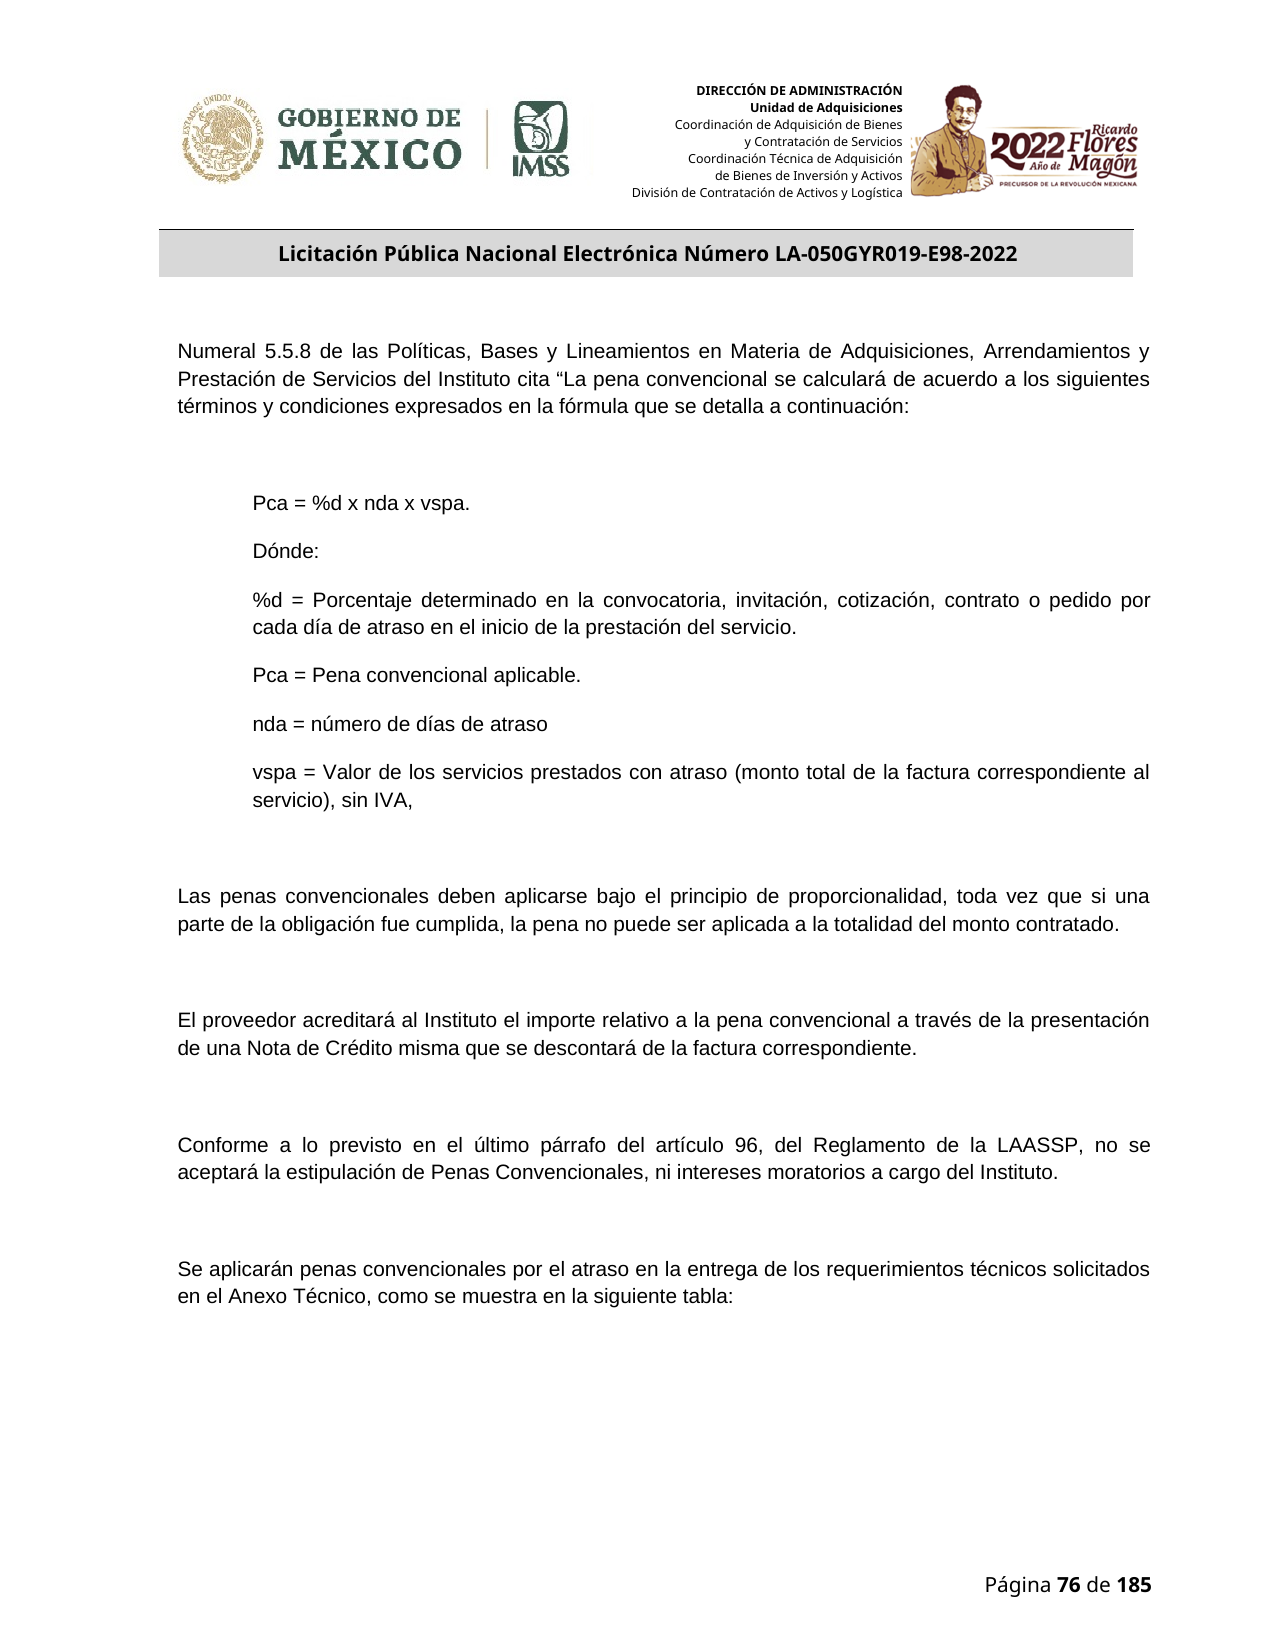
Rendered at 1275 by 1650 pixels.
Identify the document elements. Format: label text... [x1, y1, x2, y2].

text Numeral 5.5.8 de las Políticas, Bases y Lineamientos en Materia de Adquisiciones, Arrendamientos y Prestación de Servicios del Instituto cita “La pena convencional se calculará de acuerdo a los siguientes términos y condiciones expresados en la fórmula que se detalla a continuación: [177, 339, 1152, 418]
text Las penas convencionales deben aplicarse bajo el principio de proporcionalidad, toda vez que si una parte de la obligación fue cumplida, la pena no puede ser aplicada a la totalidad del monto contratado. [177, 884, 1152, 936]
picture [170, 88, 594, 194]
text Pca = %d x nda x vspa. [252, 491, 1152, 515]
text vspa = Valor de los servicios prestados con atraso (monto total de la factura correspondiente al servicio), sin IVA, [252, 760, 1152, 811]
text Dónde: [252, 539, 1152, 563]
text Conforme a lo previsto en el último párrafo del artículo 96, del Reglamento de la LAASSP, no se aceptará la estipulación de Penas Convencionales, ni intereses moratorios a cargo del Instituto. [177, 1132, 1152, 1184]
text El proveedor acreditará al Instituto el importe relativo a la pena convencional a través de la presentación de una Nota de Crédito misma que se descontará de la factura correspondiente. [177, 1008, 1152, 1060]
text Pca = Pena convencional aplicable. [252, 663, 1152, 687]
picture [910, 79, 1139, 204]
text Se aplicarán penas convencionales por el atraso en la entrega de los requerimientos técnicos solicitados en el Anexo Técnico, como se muestra en la siguiente tabla: [177, 1257, 1152, 1308]
text nda = número de días de atraso [252, 712, 1152, 736]
text %d = Porcentaje determinado en la convocatoria, invitación, cotización, contrato o pedido por cada día de atraso en el inicio de la prestación del servicio. [252, 587, 1152, 639]
